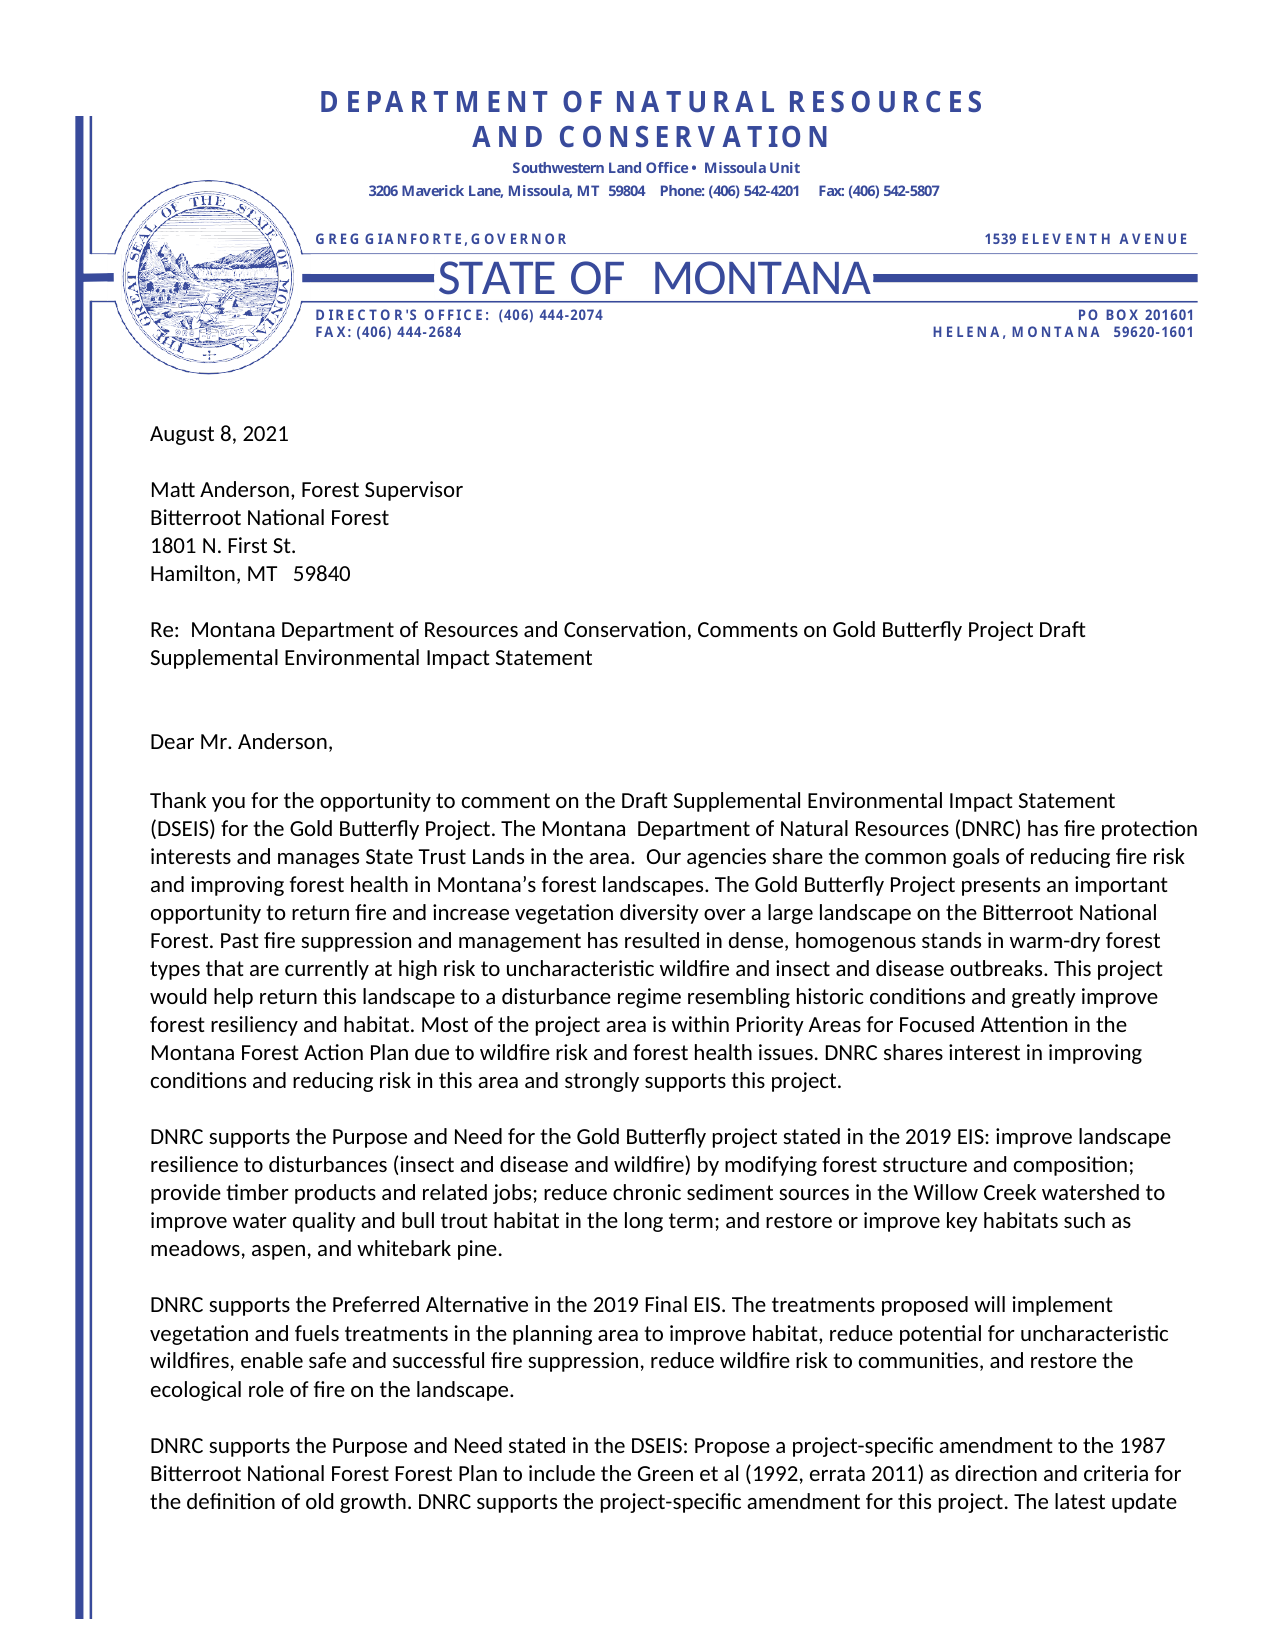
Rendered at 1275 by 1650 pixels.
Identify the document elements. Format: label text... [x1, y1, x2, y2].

text Thank you for the opportunity to comment on the Draft Supplemental Environmental Impact Statement [150, 786, 1200, 814]
text Matt Anderson, Forest Supervisor [150, 475, 1200, 503]
text Bitterroot National Forest [150, 503, 1200, 531]
text DNRC supports the Purpose and Need for the Gold Butterfly project stated in the 2019 EIS: improve landscape resilience to disturbances (insect and disease and wildfire) by modifying forest structure and composition; provide timber products and related jobs; reduce chronic sediment sources in the Willow Creek watershed to improve water quality and bull trout habitat in the long term; and restore or improve key habitats such as meadows, aspen, and whitebark pine. [150, 1122, 1200, 1263]
text 1801 N. First St. [75, 531, 1200, 559]
text Dear Mr. Anderson, [150, 727, 1200, 755]
text Hamilton, MT 59840 [75, 559, 1200, 587]
text Re: Montana Department of Resources and Conservation, Comments on Gold Butterfly Project Draft Supplemental Environmental Impact Statement [150, 615, 1200, 671]
text (DSEIS) for the Gold Butterfly Project. The Montana Department of Natural Resources (DNRC) has fire protection interests and manages State Trust Lands in the area. Our agencies share the common goals of reducing fire risk and improving forest health in Montana’s forest landscapes. The Gold Butterfly Project presents an important opportunity to return fire and increase vegetation diversity over a large landscape on the Bitterroot National Forest. Past fire suppression and management has resulted in dense, homogenous stands in warm-dry forest types that are currently at high risk to uncharacteristic wildfire and insect and disease outbreaks. This project would help return this landscape to a disturbance regime resembling historic conditions and greatly improve forest resiliency and habitat. Most of the project area is within Priority Areas for Focused Attention in the Montana Forest Action Plan due to wildfire risk and forest health issues. DNRC shares interest in improving conditions and reducing risk in this area and strongly supports this project. [75, 814, 1200, 1094]
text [150, 1431, 1200, 1515]
text DNRC supports the Preferred Alternative in the 2019 Final EIS. The treatments proposed will implement vegetation and fuels treatments in the planning area to improve habitat, reduce potential for uncharacteristic wildfires, enable safe and successful fire suppression, reduce wildfire risk to communities, and restore the ecological role of fire on the landscape. [150, 1291, 1200, 1403]
text August 8, 2021 [150, 419, 1200, 447]
